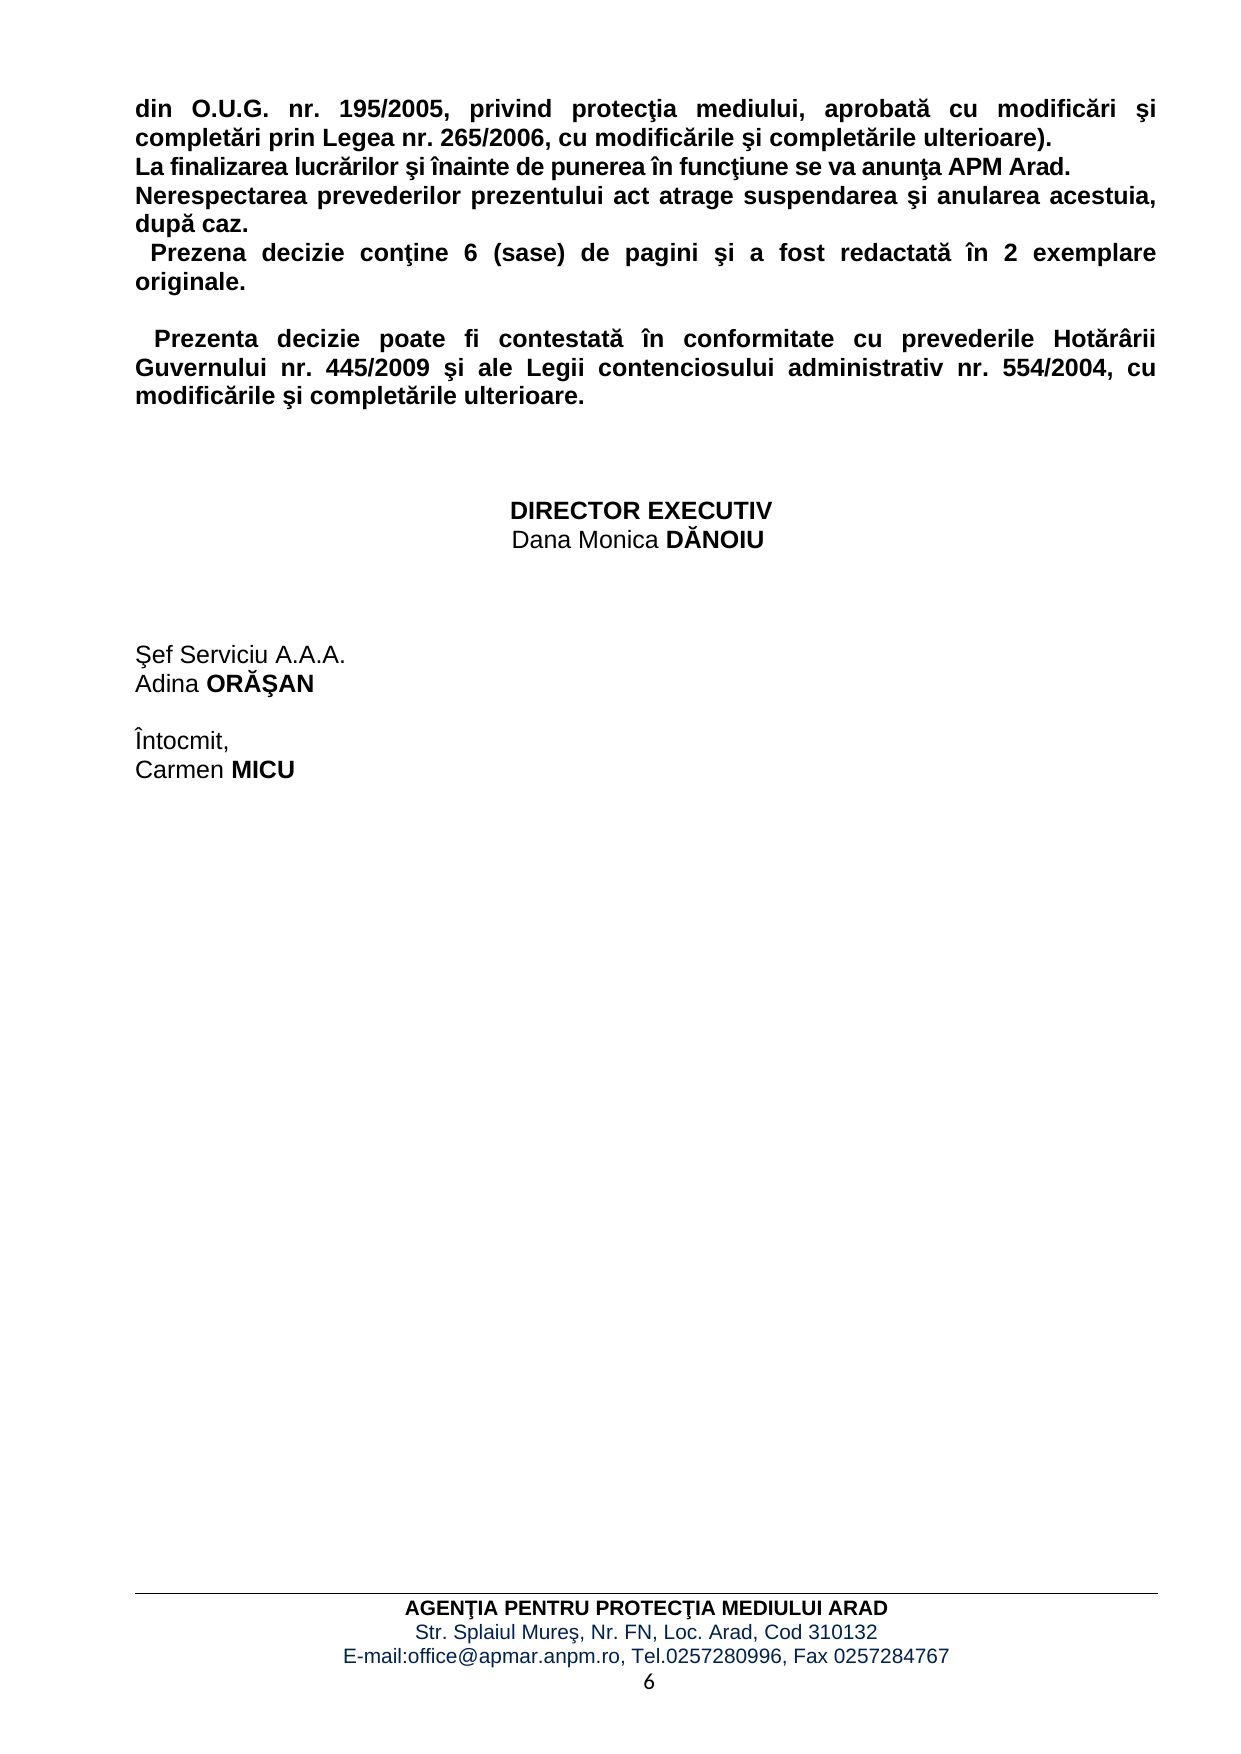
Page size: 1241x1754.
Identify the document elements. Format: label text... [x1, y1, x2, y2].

text Prezenta decizie poate fi contestată în conformitate cu prevederile Hotărârii Guvernului nr. 445/2009 şi ale Legii contenciosului administrativ nr. 554/2004, cu modificările şi completările ulterioare. [135, 324, 1158, 410]
text Prezena decizie conţine 6 (sase) de pagini şi a fost redactată în 2 exemplare originale. [135, 238, 1158, 296]
text Carmen MICU [135, 755, 1158, 784]
text Întocmit, [135, 726, 1158, 755]
text Adina ORĂŞAN [135, 669, 1158, 697]
text DIRECTOR EXECUTIV [435, 496, 1158, 525]
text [135, 94, 1158, 152]
text Dana Monica DĂNOIU [430, 525, 1158, 554]
text La finalizarea lucrărilor şi înainte de punerea în funcţiune se va anunţa APM Arad. [135, 152, 1158, 181]
text Şef Serviciu A.A.A. [135, 640, 1158, 669]
text Nerespectarea prevederilor prezentului act atrage suspendarea şi anularea acestuia, după caz. [135, 181, 1158, 238]
